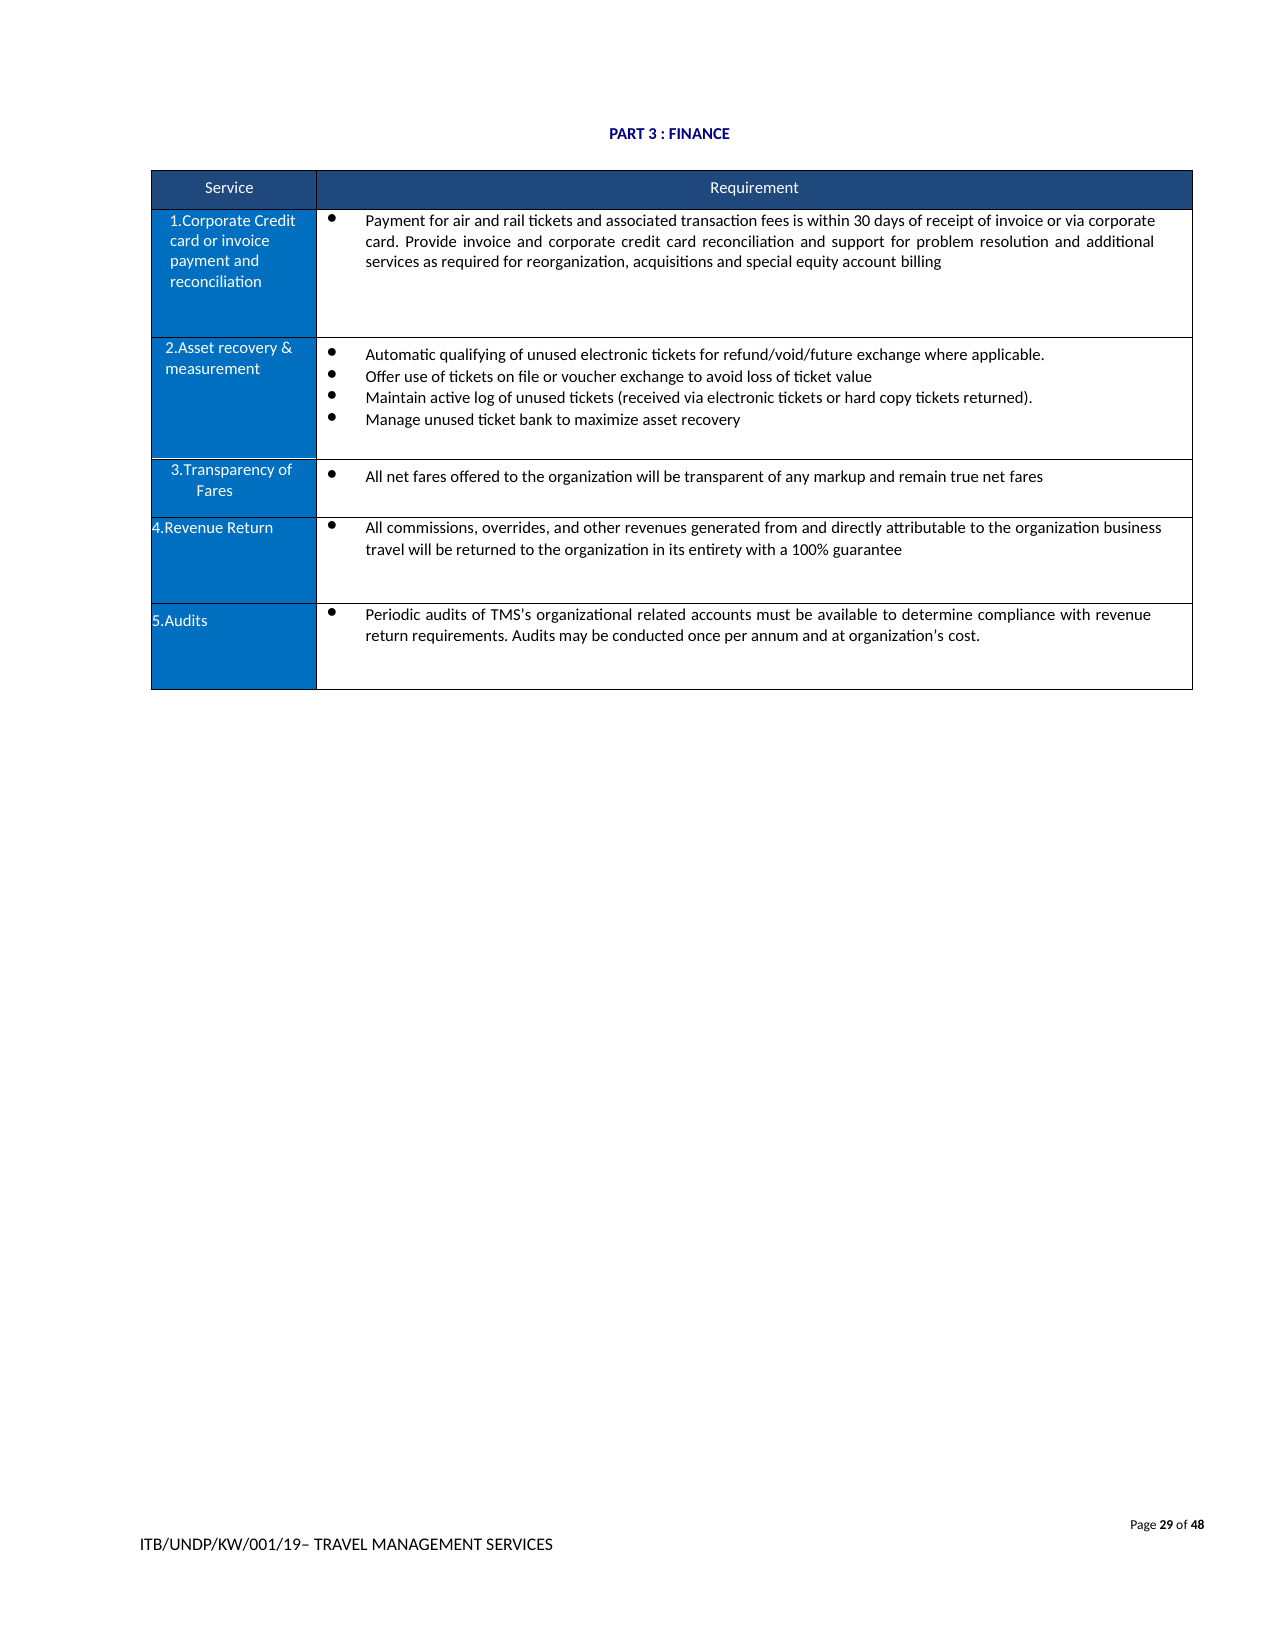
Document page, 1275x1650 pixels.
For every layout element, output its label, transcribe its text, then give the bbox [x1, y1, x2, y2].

table_cell All commissions, overrides, and other revenues generated from and directly attributable to the organization business travel will be returned to the organization in its entirety with a 100% guarantee [317, 518, 1192, 603]
table_cell Payment for air and rail tickets and associated transaction fees is within 30 days of receipt of invoice or via corporate card. Provide invoice and corporate credit card reconciliation and support for problem resolution and additional services as required for reorganization, acquisitions and special equity account billing [317, 210, 1192, 337]
table_cell 3.Transparency of Fares [152, 460, 316, 517]
table_cell 4.Revenue Return [152, 518, 316, 603]
table_header Service [152, 171, 316, 209]
table_cell Automatic qualifying of unused electronic tickets for refund/void/future exchange where applicable. Offer use of tickets on file or voucher exchange to avoid loss of ticket value Maintain active log of unused tickets (received via electronic tickets or hard copy tickets returned). Manage unused ticket bank to maximize asset recovery [317, 338, 1192, 458]
table_cell 1.Corporate Credit card or invoice payment and reconciliation [152, 210, 316, 337]
table_cell All net fares offered to the organization will be transparent of any markup and remain true net fares [317, 460, 1192, 517]
table_cell Periodic audits of TMS’s organizational related accounts must be available to determine compliance with revenue return requirements. Audits may be conducted once per annum and at organization’s cost. [317, 604, 1192, 689]
table_cell 2.Asset recovery & measurement [152, 338, 316, 458]
text PART 3 : FINANCE [206, 123, 1133, 143]
table_cell 5.Audits [152, 604, 316, 689]
table_header Requirement [317, 171, 1192, 209]
